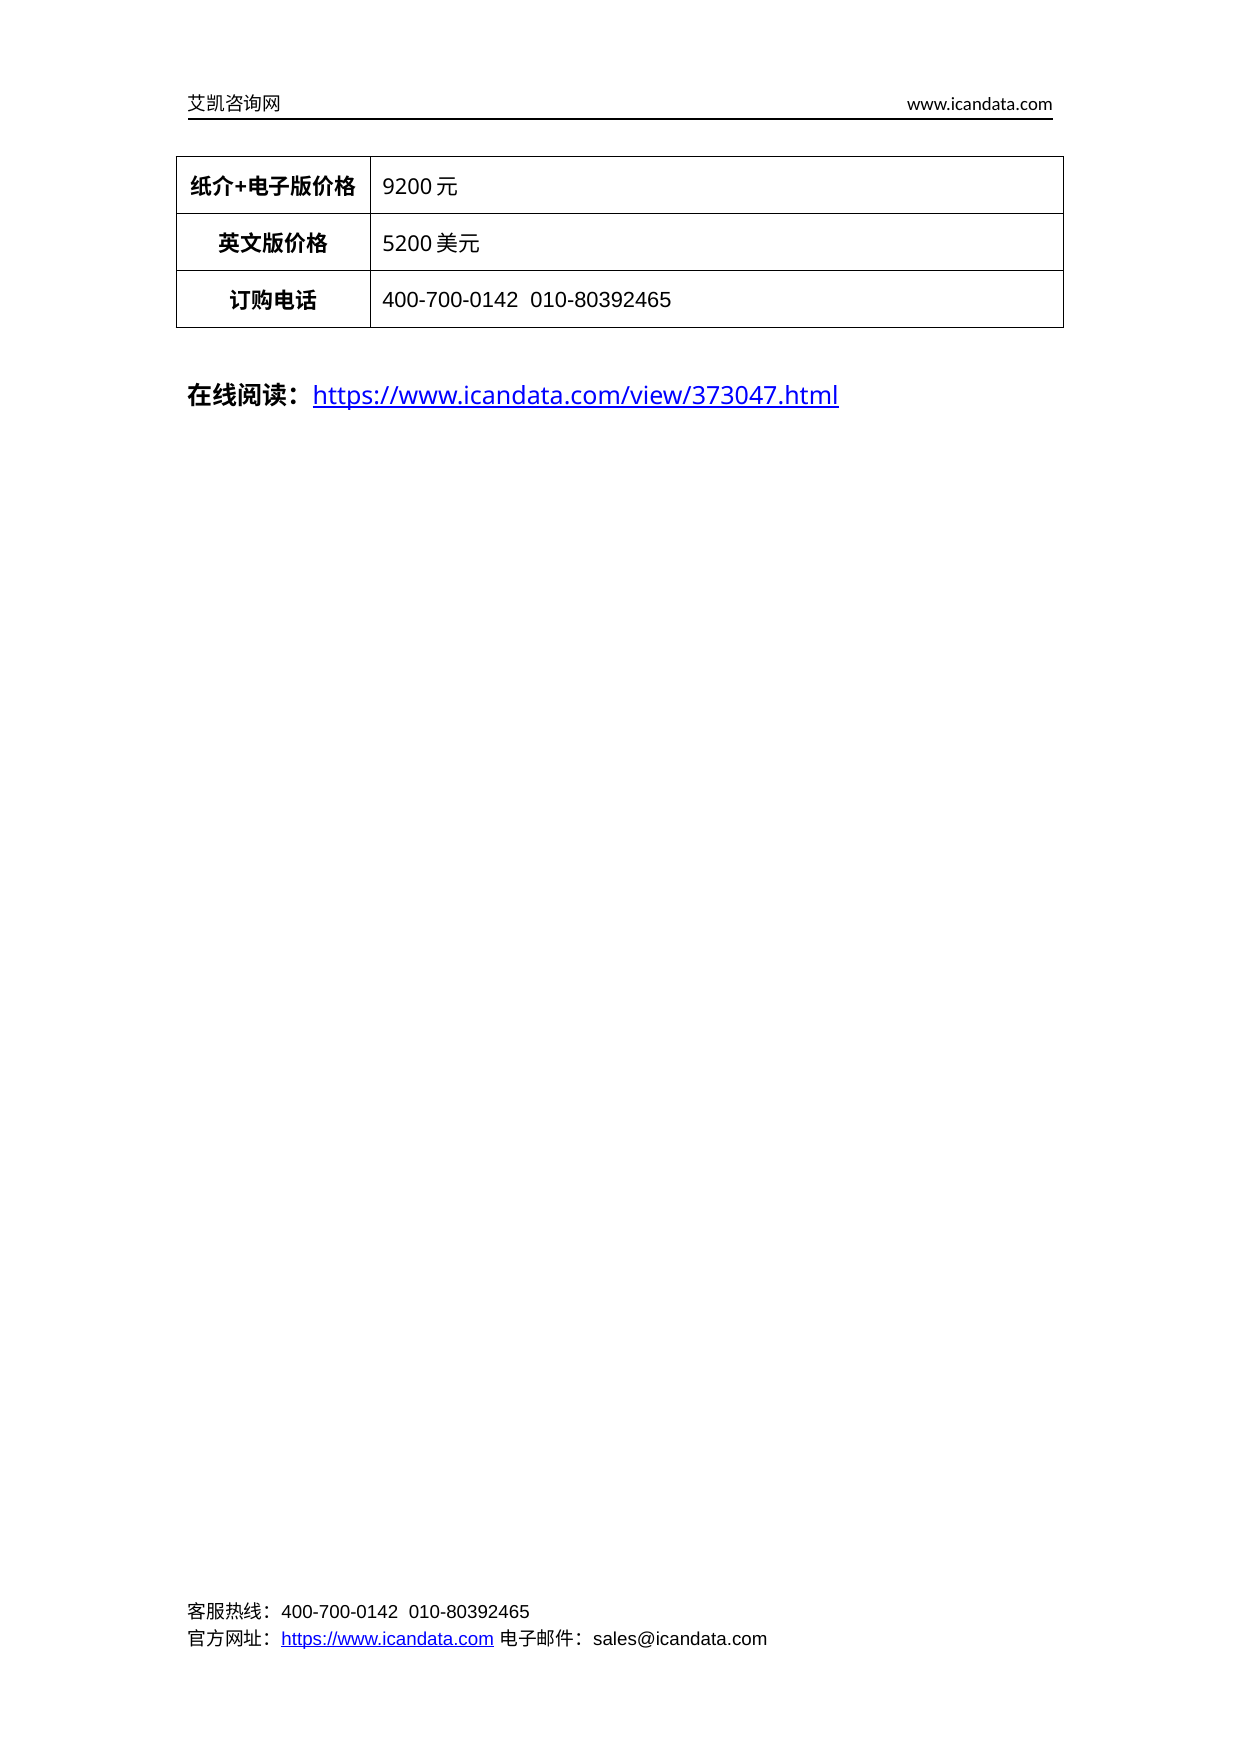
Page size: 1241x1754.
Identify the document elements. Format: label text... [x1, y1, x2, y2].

table_cell 订购电话 [177, 271, 370, 327]
table_cell 9200元 [371, 157, 1063, 213]
table_cell 400-700-0142 010-80392465 [371, 271, 1063, 327]
table_cell 纸介+电子版价格 [177, 157, 370, 213]
table_cell 5200美元 [371, 214, 1063, 270]
text 在线阅读：https://www.icandata.com/view/373047.html [187, 361, 1053, 426]
table_cell 英文版价格 [177, 214, 370, 270]
